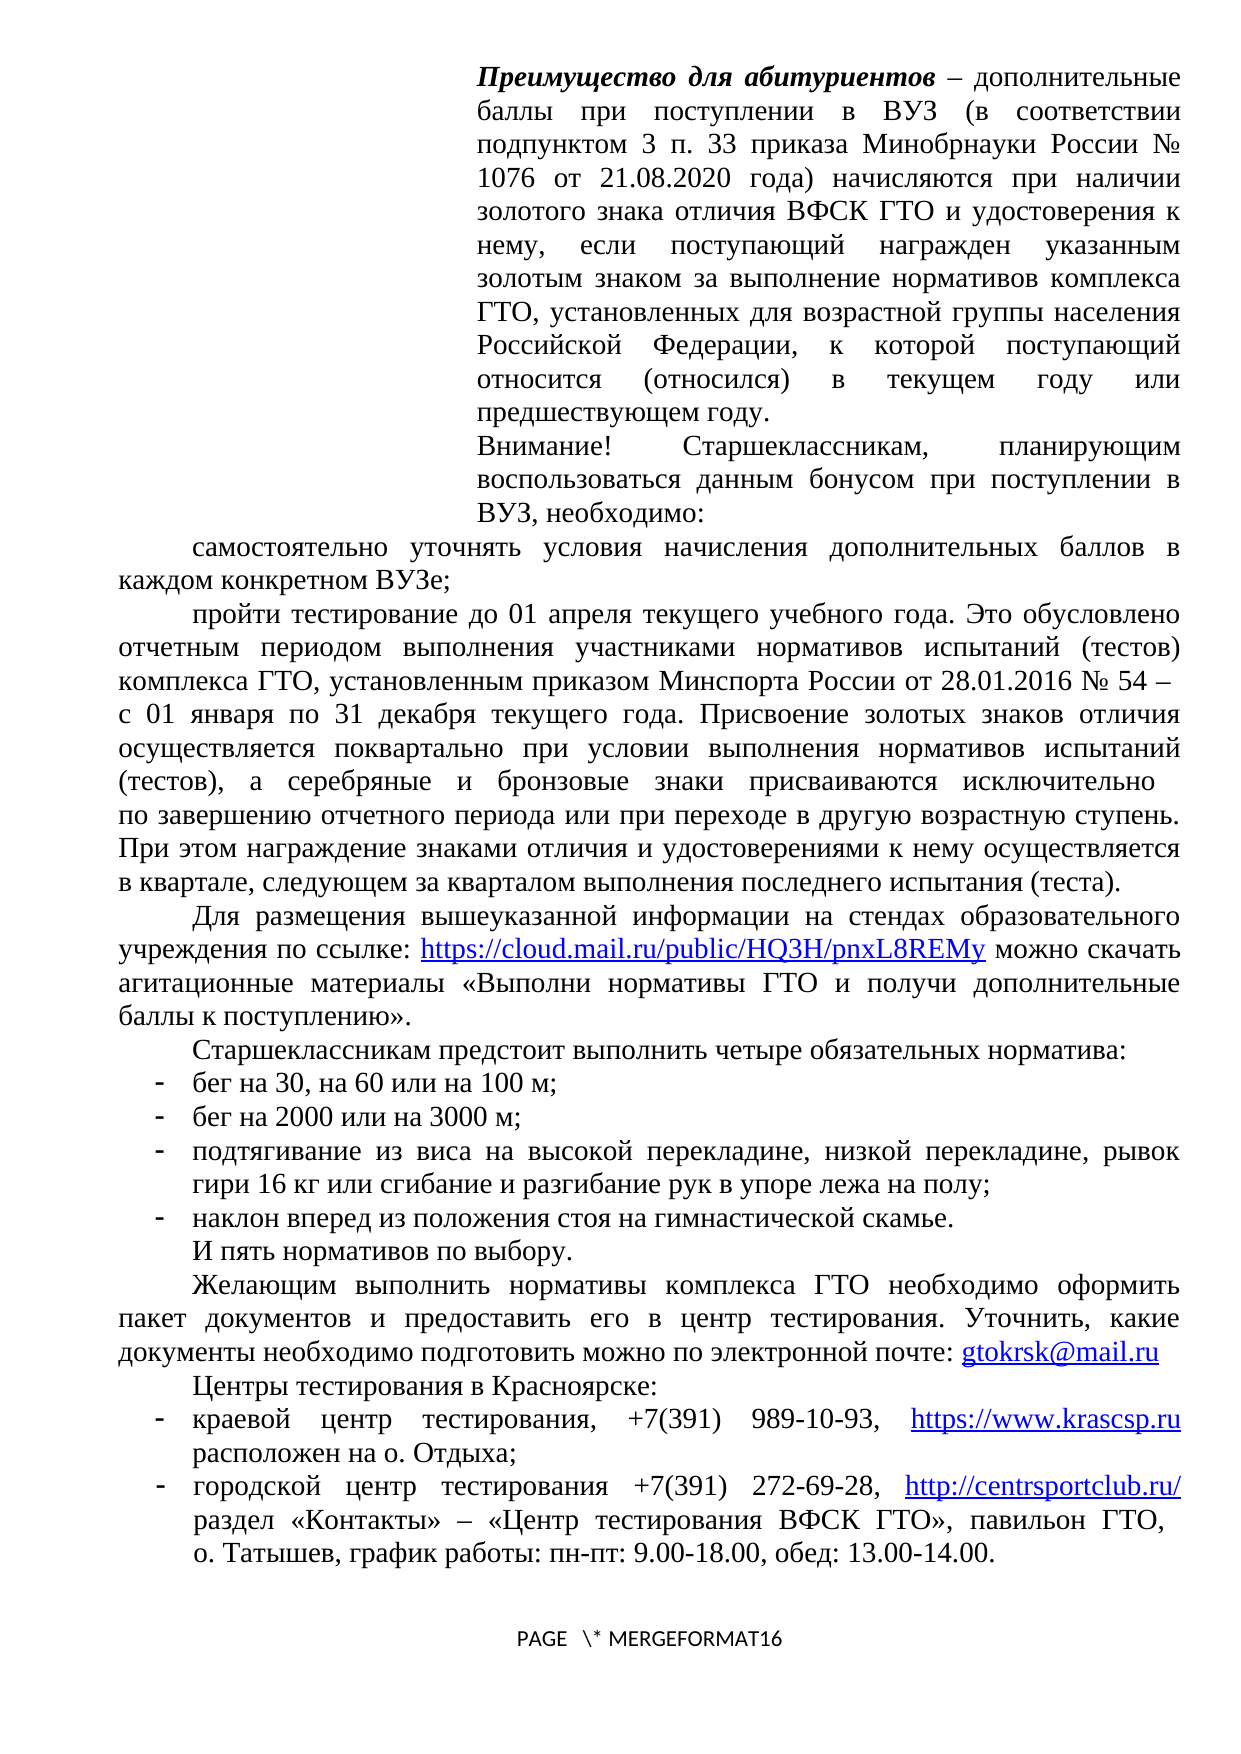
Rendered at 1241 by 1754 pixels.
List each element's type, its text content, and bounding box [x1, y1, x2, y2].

list наклон вперед из положения стоя на гимнастической скамье. [154, 1200, 1181, 1233]
list подтягивание из виса на высокой перекладине, низкой перекладине, рывок гири 16 кг или сгибание и разгибание рук в упоре лежа на полу; [154, 1133, 1181, 1200]
text самостоятельно уточнять условия начисления дополнительных баллов в каждом конкретном ВУЗе; [118, 529, 1181, 596]
text И пять нормативов по выбору. [118, 1233, 1181, 1267]
text Для размещения вышеуказанной информации на стендах образовательного учреждения по ссылке: https://cloud.mail.ru/public/HQ3H/pnxL8REMy можно скачать агитационные материалы «Выполни нормативы ГТО и получи дополнительные баллы к поступлению». [118, 898, 1181, 1032]
text Преимущество для абитуриентов – дополнительные баллы при поступлении в ВУЗ (в соответствии подпунктом 3 п. 33 приказа Минобрнауки России № 1076 от 21.08.2020 года) начисляются при наличии золотого знака отличия ВФСК ГТО и удостоверения к нему, если поступающий награжден указанным золотым знаком за выполнение нормативов комплекса ГТО, установленных для возрастной группы населения Российской Федерации, к которой поступающий относится (относился) в текущем году или предшествующем году. [118, 59, 1181, 428]
text пройти тестирование до 01 апреля текущего учебного года. Это обусловлено отчетным периодом выполнения участниками нормативов испытаний (тестов) комплекса ГТО, установленным приказом Минспорта России от 28.01.2016 № 54 – с 01 января по 31 декабря текущего года. Присвоение золотых знаков отличия осуществляется поквартально при условии выполнения нормативов испытаний (тестов), а серебряные и бронзовые знаки присваиваются исключительно по завершению отчетного периода или при переходе в другую возрастную ступень. При этом награждение знаками отличия и удостоверениями к нему осуществляется в квартале, следующем за кварталом выполнения последнего испытания (теста). [118, 596, 1181, 898]
list бег на 30, на 60 или на 100 м; [154, 1065, 1181, 1099]
text Центры тестирования в Красноярске: [118, 1368, 1181, 1401]
text Старшеклассникам предстоит выполнить четыре обязательных норматива: [118, 1032, 1181, 1065]
text Внимание! Старшеклассникам, планирующим воспользоваться данным бонусом при поступлении в ВУЗ, необходимо: [118, 428, 1181, 529]
list городской центр тестирования +7(391) 272-69-28, http://centrsportclub.ru/ раздел «Контакты» – «Центр тестирования ВФСК ГТО», павильон ГТО, о. Татышев, график работы: пн-пт: 9.00-18.00, обед: 13.00-14.00. [156, 1468, 1181, 1569]
text Желающим выполнить нормативы комплекса ГТО необходимо оформить пакет документов и предоставить его в центр тестирования. Уточнить, какие документы необходимо подготовить можно по электронной почте: gtokrsk@mail.ru [118, 1267, 1181, 1368]
list бег на 2000 или на 3000 м; [154, 1099, 1181, 1133]
list краевой центр тестирования, +7(391) 989-10-93, https://www.krascsp.ru расположен на о. Отдыха; [154, 1401, 1181, 1468]
